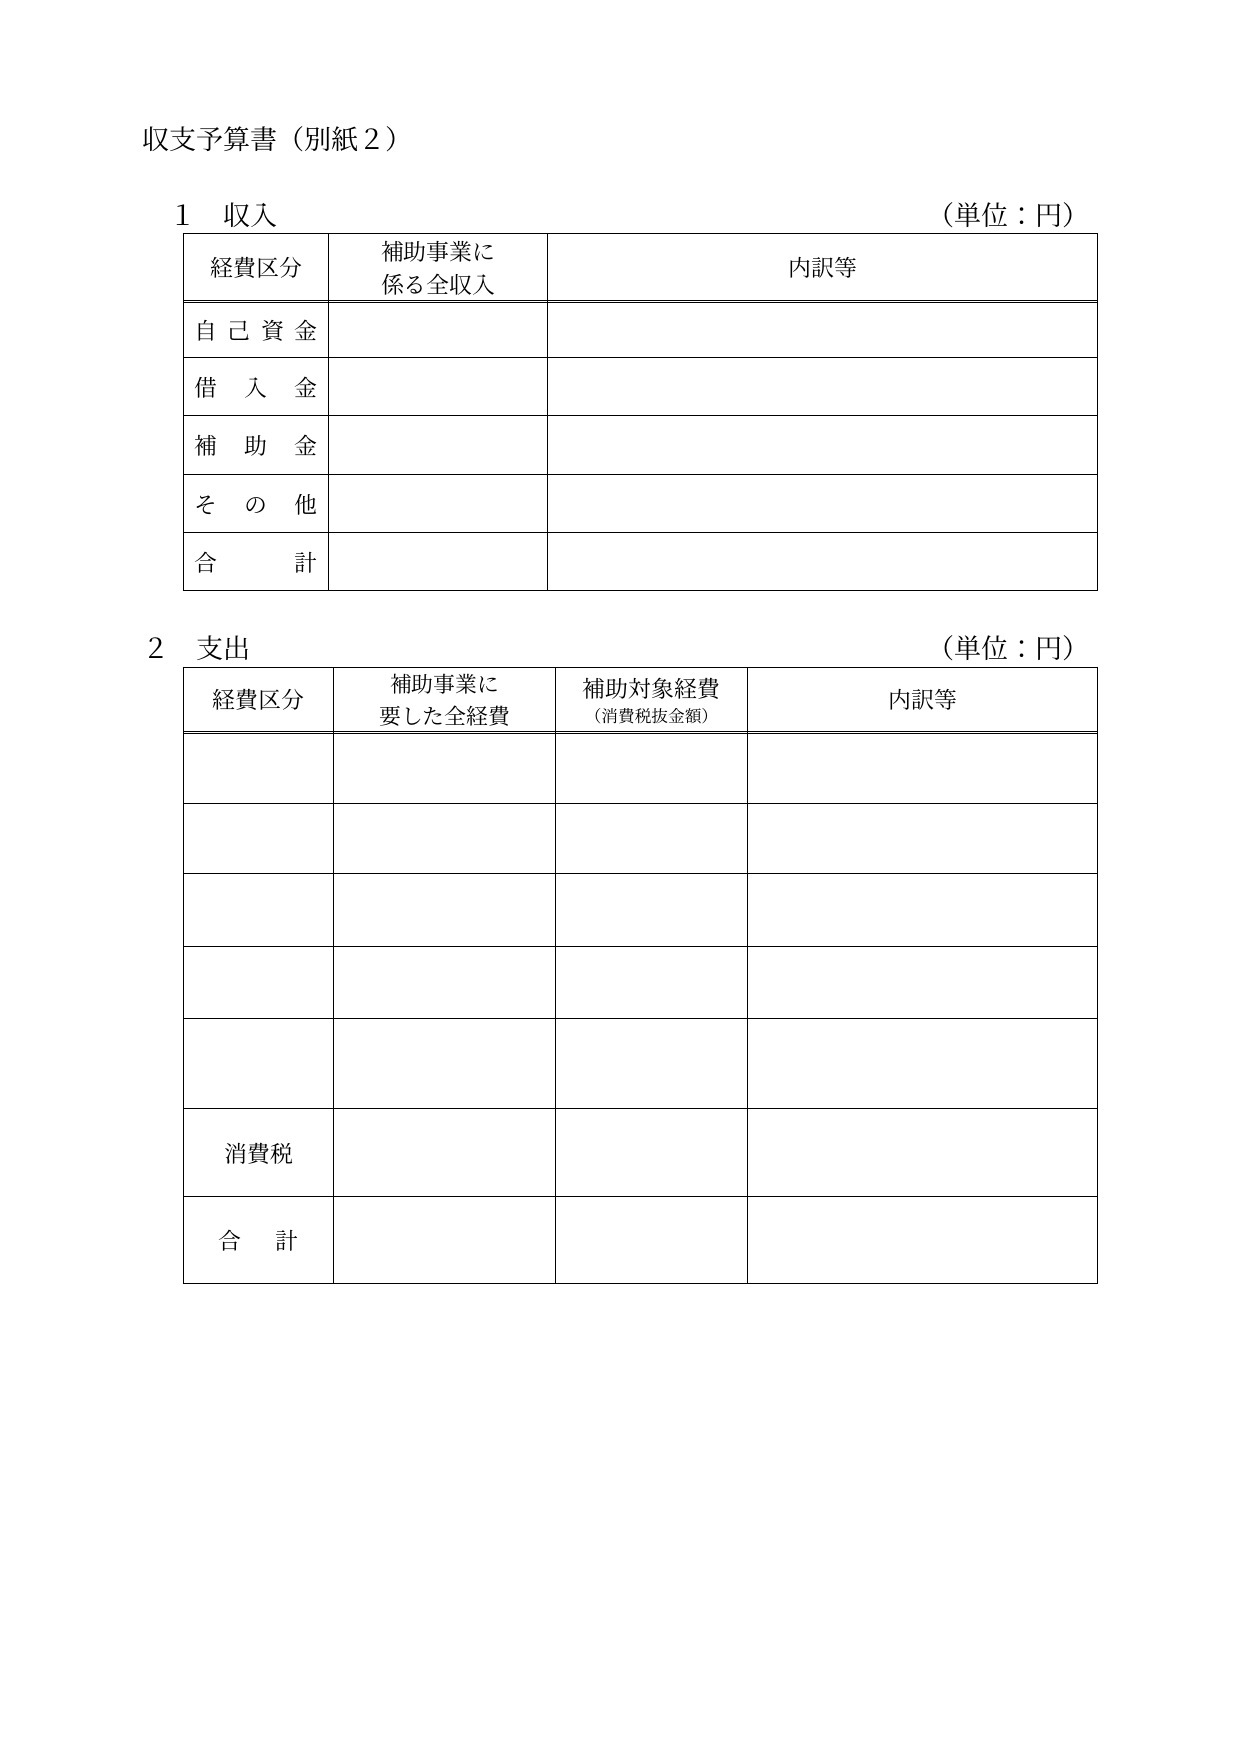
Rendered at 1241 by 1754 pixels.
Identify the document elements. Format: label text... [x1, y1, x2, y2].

table_cell [556, 947, 747, 1018]
table_cell [556, 804, 747, 872]
table_cell 消費税 [184, 1109, 333, 1196]
table_cell [548, 416, 1097, 474]
table_cell [184, 874, 333, 946]
table_cell [184, 804, 333, 872]
table_cell 自己資金 [184, 303, 328, 357]
table_cell [748, 874, 1097, 946]
table_cell 合計 [184, 1197, 333, 1282]
table_cell 補助金 [184, 416, 328, 474]
table_cell [748, 1019, 1097, 1108]
table_cell [184, 1019, 333, 1108]
table_cell [329, 303, 547, 357]
table_header 内訳等 [748, 668, 1097, 731]
text ２ 支出 （単位：円） [142, 628, 1098, 667]
table_cell [334, 947, 555, 1018]
table_cell [184, 947, 333, 1018]
table_cell 合計 [184, 533, 328, 590]
text １ 収入 （単位：円） [142, 194, 1098, 233]
table_cell 借入金 [184, 358, 328, 415]
table_cell [548, 303, 1097, 357]
table_cell [329, 416, 547, 474]
table_cell [334, 734, 555, 802]
table_cell [556, 1109, 747, 1196]
table_cell [329, 533, 547, 590]
table_cell [556, 1197, 747, 1282]
table_cell [334, 1109, 555, 1196]
table_cell [334, 1197, 555, 1282]
table_cell [556, 734, 747, 802]
table_cell その他 [184, 475, 328, 532]
table_cell [334, 804, 555, 872]
table_cell [334, 1019, 555, 1108]
table_cell [556, 1019, 747, 1108]
table_cell [548, 358, 1097, 415]
table_header 補助事業に 要した全経費 [334, 668, 555, 731]
table_header 経費区分 [184, 234, 328, 300]
table_cell [748, 1109, 1097, 1196]
table_cell [548, 475, 1097, 532]
table_header 経費区分 [184, 668, 333, 731]
table_cell [748, 804, 1097, 872]
table_cell [548, 533, 1097, 590]
table_cell [748, 1197, 1097, 1282]
table_cell [329, 358, 547, 415]
table_cell [334, 874, 555, 946]
table_header 補助事業に 係る全収入 [329, 234, 547, 300]
table_header 内訳等 [548, 234, 1097, 300]
table_cell [329, 475, 547, 532]
table_cell [556, 874, 747, 946]
table_header 補助対象経費 （消費税抜金額） [556, 668, 747, 731]
table_cell [748, 947, 1097, 1018]
table_cell [184, 734, 333, 802]
table_cell [748, 734, 1097, 802]
text 収支予算書（別紙２） [142, 118, 1098, 157]
